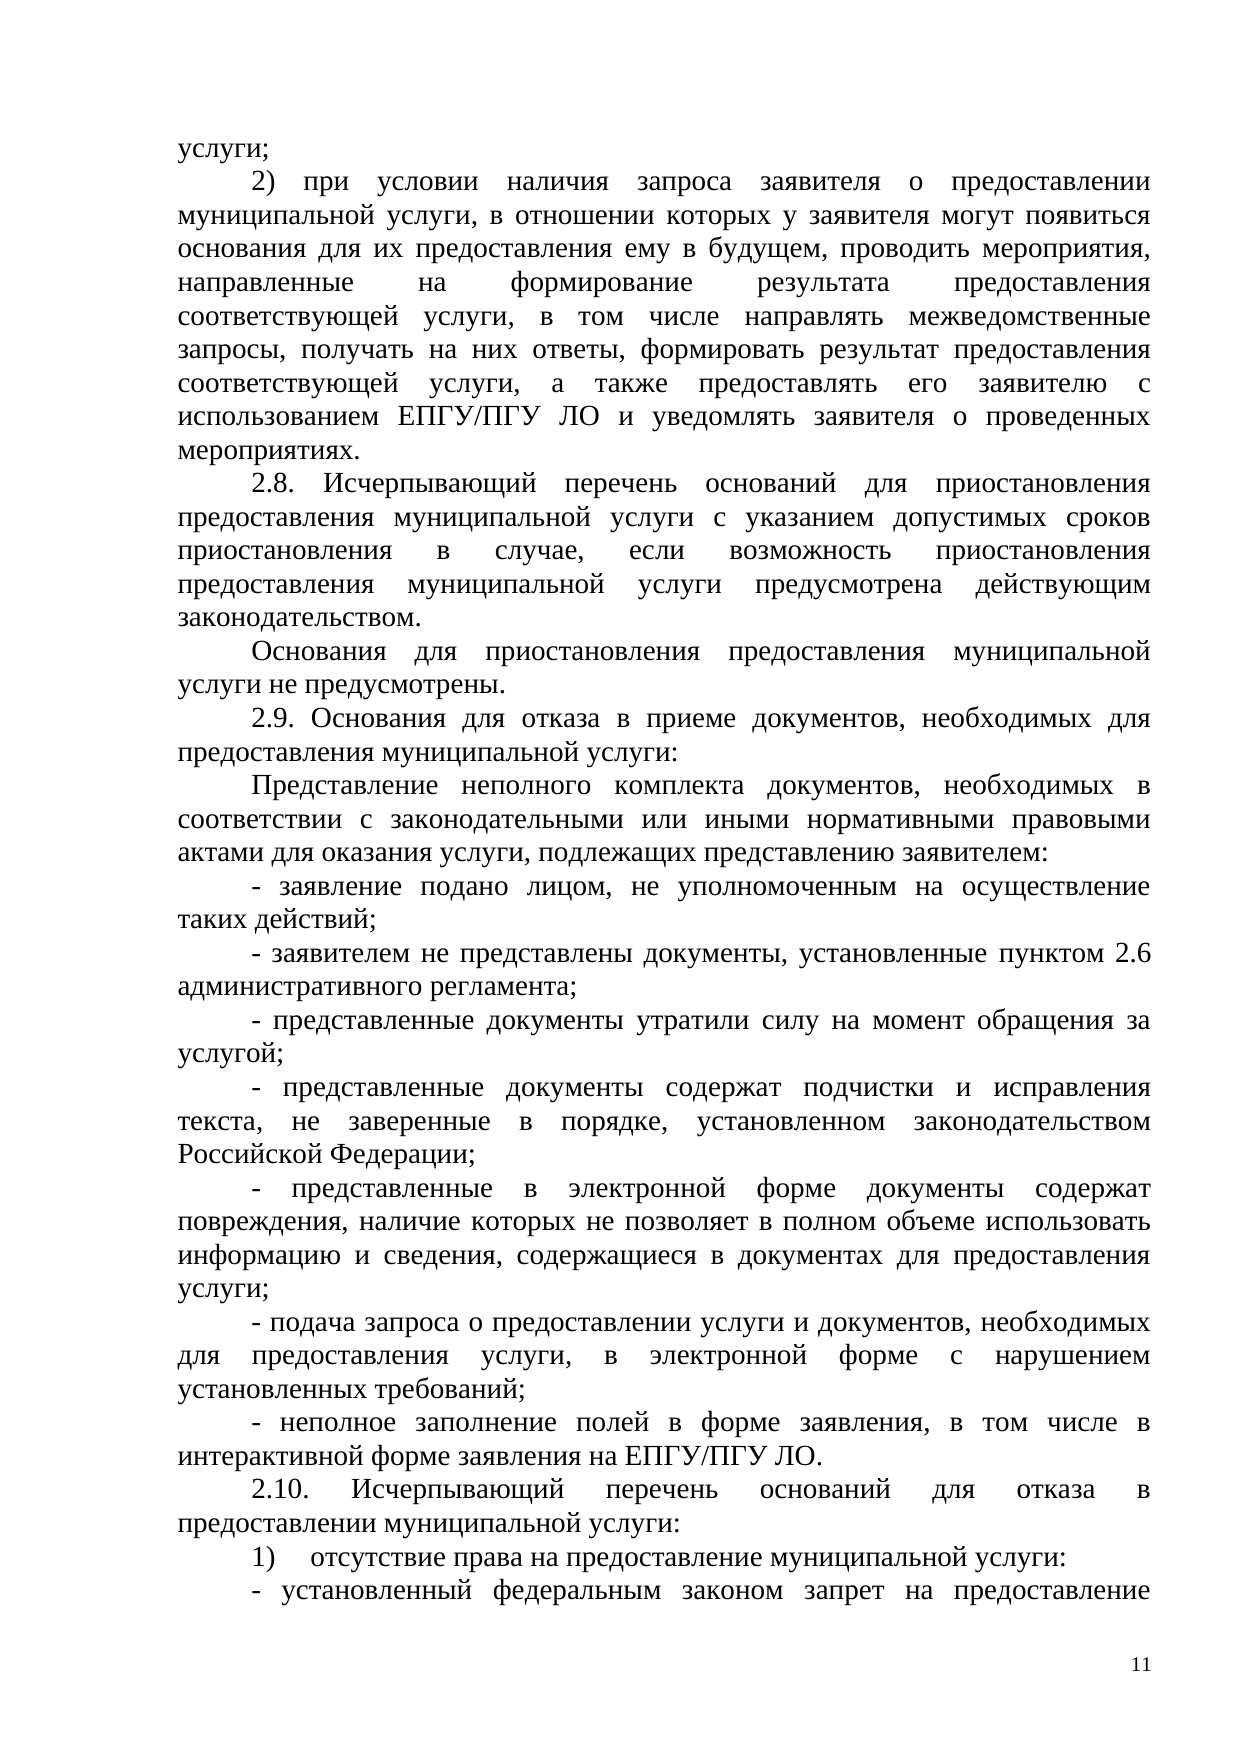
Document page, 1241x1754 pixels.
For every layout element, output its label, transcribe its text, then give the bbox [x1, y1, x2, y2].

text - заявление подано лицом, не уполномоченным на осуществление таких действий; [177, 868, 1152, 935]
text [177, 130, 1152, 163]
text - представленные документы утратили силу на момент обращения за услугой; [177, 1002, 1152, 1069]
text - представленные в электронной форме документы содержат повреждения, наличие которых не позволяет в полном объеме использовать информацию и сведения, содержащиеся в документах для предоставления услуги; [177, 1170, 1152, 1304]
text - неполное заполнение полей в форме заявления, в том числе в интерактивной форме заявления на ЕПГУ/ПГУ ЛО. [177, 1404, 1152, 1472]
text - представленные документы содержат подчистки и исправления текста, не заверенные в порядке, установленном законодательством Российской Федерации; [177, 1069, 1152, 1170]
text 2) при условии наличия запроса заявителя о предоставлении муниципальной услуги, в отношении которых у заявителя могут появиться основания для их предоставления ему в будущем, проводить мероприятия, направленные на формирование результата предоставления соответствующей услуги, в том числе направлять межведомственные запросы, получать на них ответы, формировать результат предоставления соответствующей услуги, а также предоставлять его заявителю с использованием ЕПГУ/ПГУ ЛО и уведомлять заявителя о проведенных мероприятиях. [177, 163, 1152, 465]
text 2.9. Основания для отказа в приеме документов, необходимых для предоставления муниципальной услуги: [177, 700, 1152, 767]
text 2.8. Исчерпывающий перечень оснований для приостановления предоставления муниципальной услуги с указанием допустимых сроков приостановления в случае, если возможность приостановления предоставления муниципальной услуги предусмотрена действующим законодательством. [177, 465, 1152, 633]
text Представление неполного комплекта документов, необходимых в соответствии с законодательными или иными нормативными правовыми актами для оказания услуги, подлежащих представлению заявителем: [177, 767, 1152, 868]
text 2.10. Исчерпывающий перечень оснований для отказа в предоставлении муниципальной услуги: [177, 1472, 1152, 1539]
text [177, 1572, 1152, 1606]
text Основания для приостановления предоставления муниципальной услуги не предусмотрены. [177, 633, 1152, 700]
text - подача запроса о предоставлении услуги и документов, необходимых для предоставления услуги, в электронной форме с нарушением установленных требований; [177, 1304, 1152, 1404]
text - заявителем не представлены документы, установленные пунктом 2.6 административного регламента; [177, 935, 1152, 1002]
list отсутствие права на предоставление муниципальной услуги: [177, 1539, 1152, 1572]
